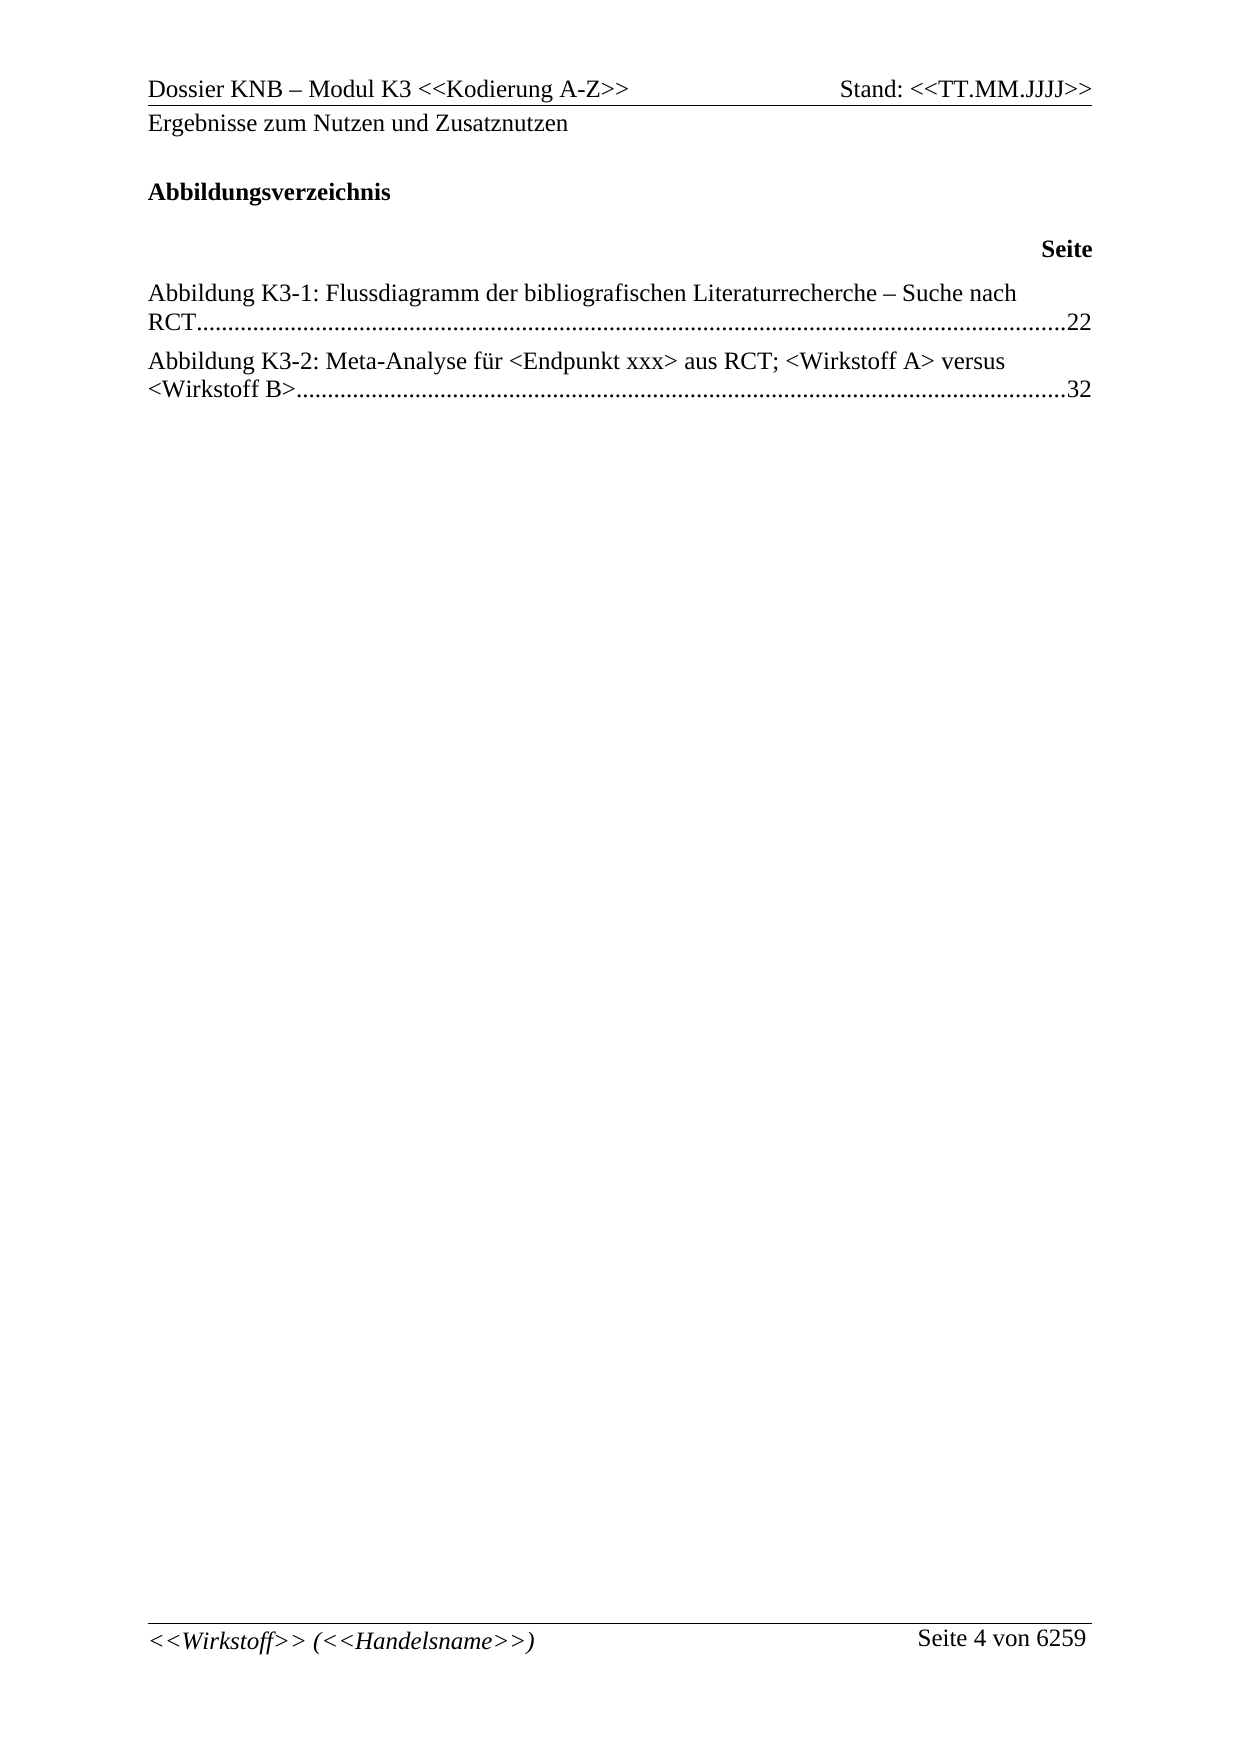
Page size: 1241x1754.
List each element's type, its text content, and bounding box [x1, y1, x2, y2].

text Abbildungsverzeichnis [148, 177, 1092, 206]
text Seite [148, 234, 1092, 262]
text Abbildung K3-2: Meta-Analyse für <Endpunkt xxx> aus RCT; <Wirkstoff A> versus <Wirkstoff B> 32 [148, 346, 1051, 403]
text Abbildung K3-1: Flussdiagramm der bibliografischen Literaturrecherche – Suche nach RCT 22 [148, 278, 1051, 335]
